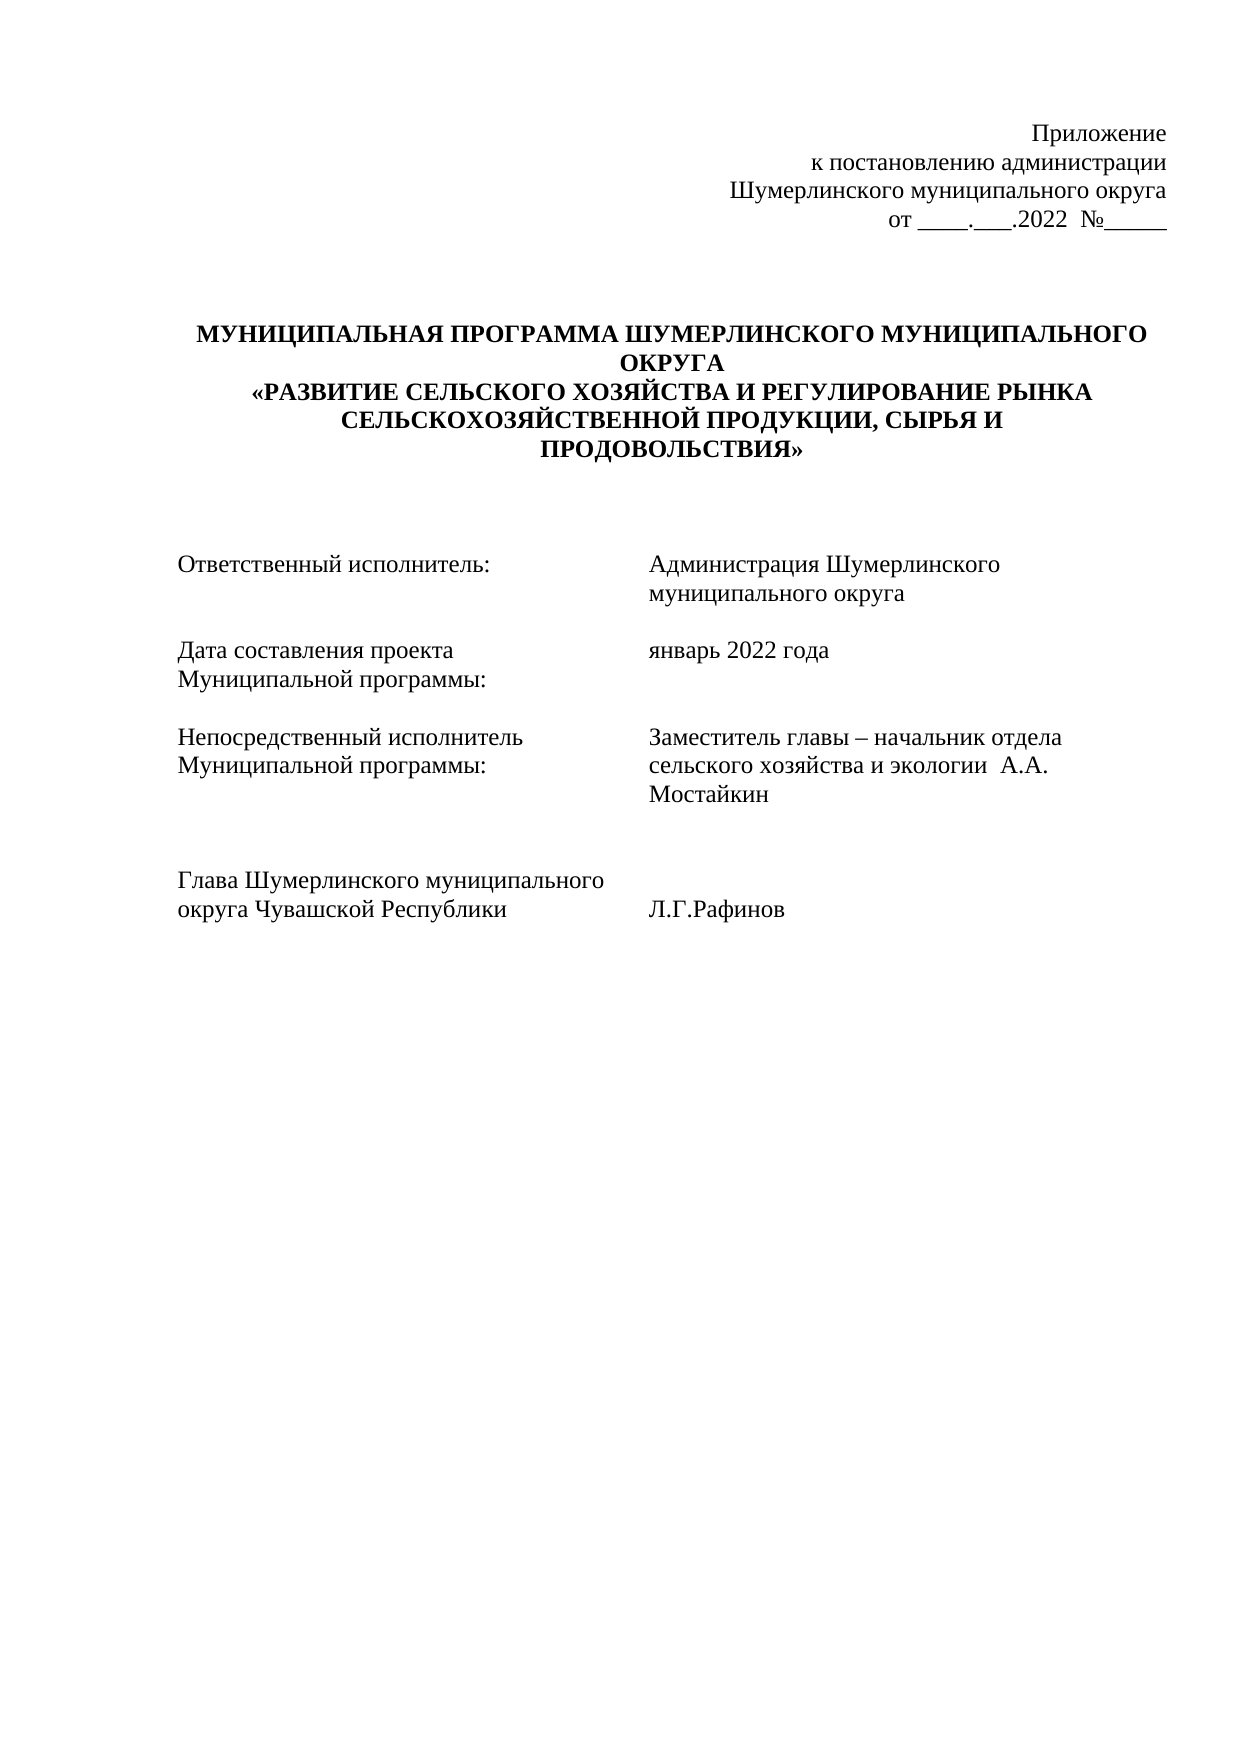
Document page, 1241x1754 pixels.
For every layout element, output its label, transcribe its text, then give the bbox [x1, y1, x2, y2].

text МУНИЦИПАЛЬНАЯ ПРОГРАММА ШУМЕРЛИНСКОГО МУНИЦИПАЛЬНОГО ОКРУГА [177, 319, 1167, 377]
table_header Ответственный исполнитель: [171, 549, 642, 636]
table_cell январь 2022 года [642, 636, 1160, 722]
text Шумерлинского муниципального округа [177, 176, 1167, 204]
table_cell Заместитель главы – начальник отдела сельского хозяйства и экологии А.А. Мостайкин [642, 722, 1160, 866]
table_header Администрация Шумерлинского муниципального округа [642, 549, 1160, 636]
text «РАЗВИТИЕ СЕЛЬСКОГО ХОЗЯЙСТВА И РЕГУЛИРОВАНИЕ РЫНКА СЕЛЬСКОХОЗЯЙСТВЕННОЙ ПРОДУКЦИИ, СЫРЬЯ И [177, 377, 1167, 434]
text от ____.___.2022 №_____ [177, 204, 1167, 233]
table_cell Л.Г.Рафинов [642, 866, 1160, 923]
text Приложение [177, 118, 1167, 147]
table_cell Непосредственный исполнитель Муниципальной программы: [171, 722, 642, 866]
text к постановлению администрации [177, 147, 1167, 176]
table_cell Дата составления проекта Муниципальной программы: [171, 636, 642, 722]
text ПРОДОВОЛЬСТВИЯ» [177, 434, 1167, 463]
table_cell Глава Шумерлинского муниципального округа Чувашской Республики [171, 866, 642, 923]
